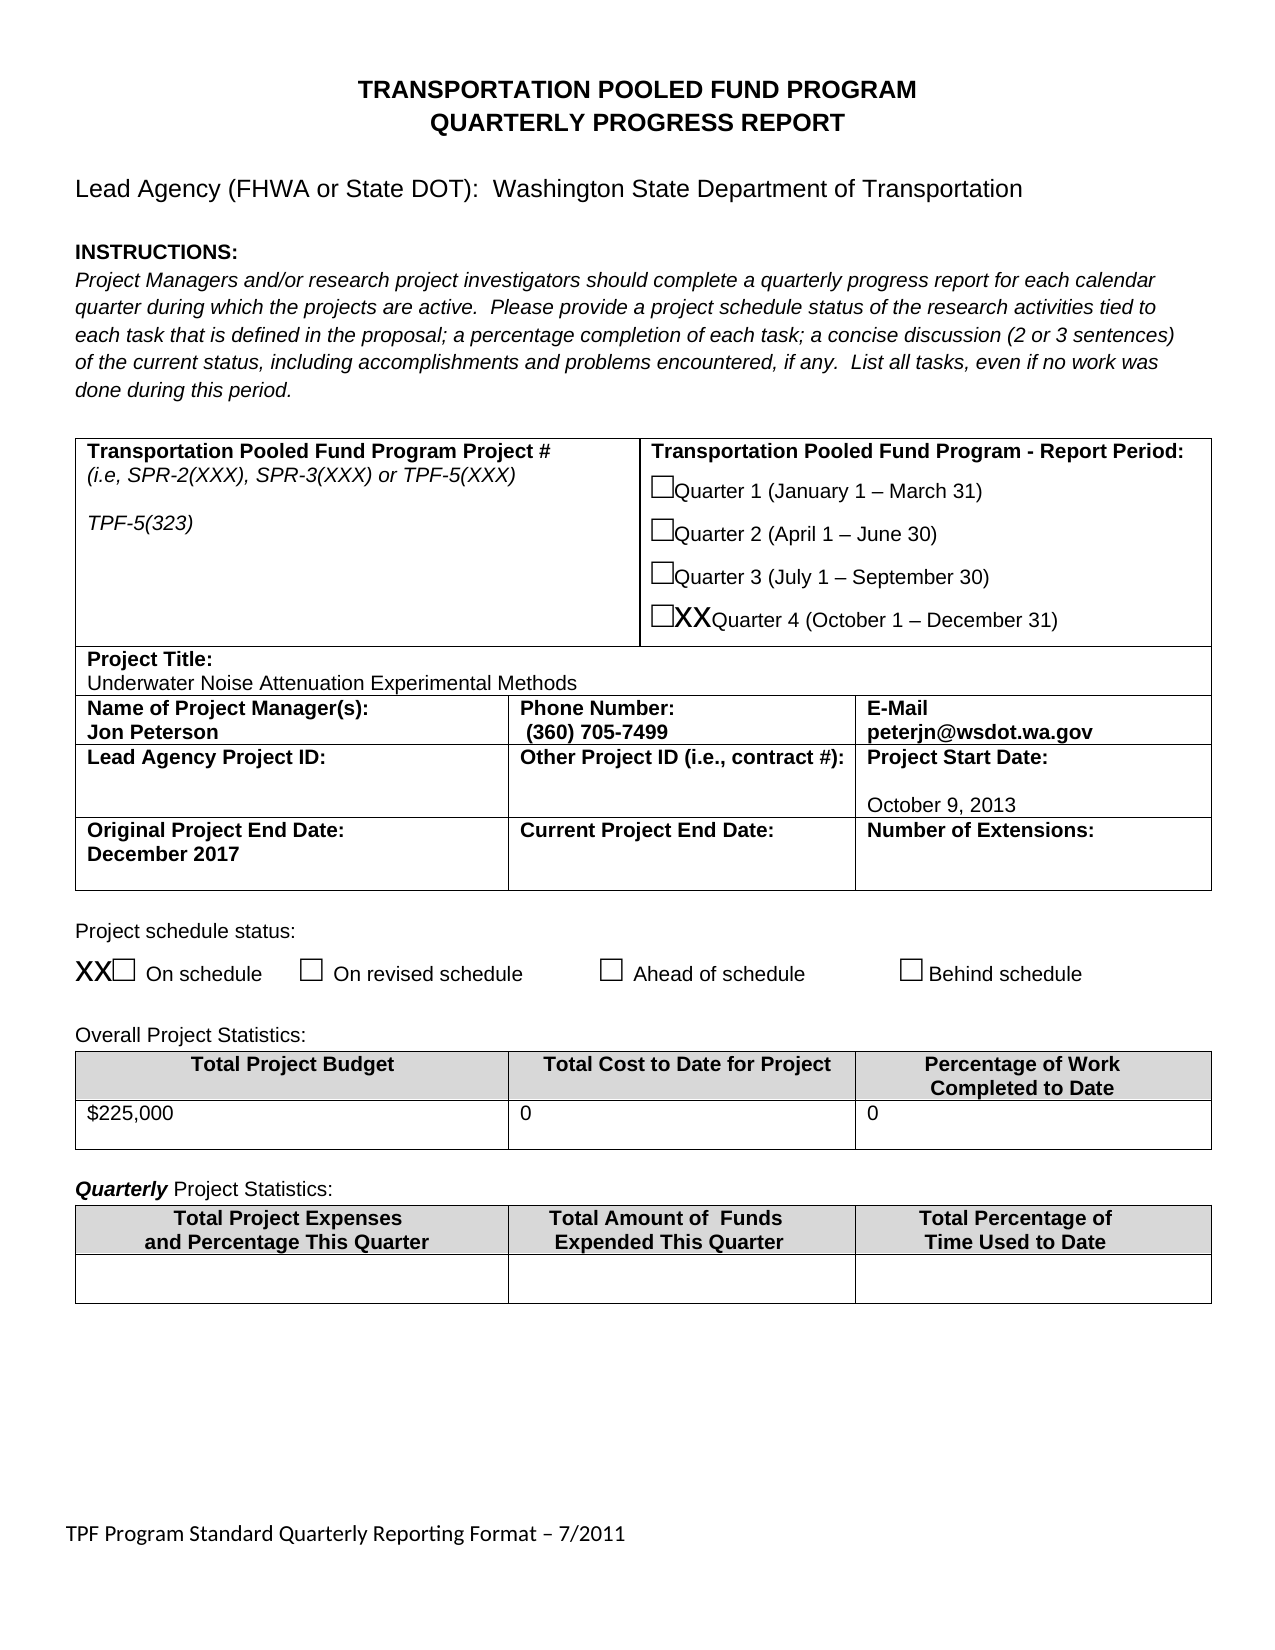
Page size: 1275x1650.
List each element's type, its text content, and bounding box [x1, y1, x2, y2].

table_cell 0 [509, 1101, 855, 1148]
table_cell Phone Number: (360) 705-7499 [509, 696, 855, 744]
text Project Managers and/or research project investigators should complete a quarterly progress report for each calendar quarter during which the projects are active. Please provide a project schedule status of the research activities tied to each task that is defined in the proposal; a percentage completion of each task; a concise discussion (2 or 3 sentences) of the current status, including accomplishments and problems encountered, if any. List all tasks, even if no work was done during this period. [75, 268, 1200, 402]
table_cell E-Mail peterjn@wsdot.wa.gov [856, 696, 1211, 744]
text Project schedule status: [75, 918, 1200, 942]
table_cell 0 [856, 1101, 1211, 1148]
text INSTRUCTIONS: [75, 240, 1200, 264]
table_cell Project Title: Underwater Noise Attenuation Experimental Methods [76, 647, 1211, 695]
table_cell $225,000 [76, 1101, 508, 1148]
table_cell Lead Agency Project ID: [76, 745, 508, 817]
text TRANSPORTATION POOLED FUND PROGRAM [150, 75, 1125, 104]
text Quarterly Project Statistics: [75, 1177, 1200, 1201]
table_header Total Project Expenses and Percentage This Quarter [76, 1206, 508, 1253]
table_cell Name of Project Manager(s): Jon Peterson [76, 696, 508, 744]
table_cell Original Project End Date: December 2017 [76, 818, 508, 890]
text Lead Agency (FHWA or State DOT): Washington State Department of Transportation [75, 174, 1200, 203]
table_cell Number of Extensions: [856, 818, 1211, 890]
text Overall Project Statistics: [75, 1023, 1200, 1047]
table_header Transportation Pooled Fund Program Project # (i.e, SPR-2(XXX), SPR-3(XXX) or TPF-5(XXX) TPF-5(323) [76, 439, 639, 646]
table_header Total Amount of Funds Expended This Quarter [509, 1206, 855, 1253]
table_cell Current Project End Date: [509, 818, 855, 890]
table_header Transportation Pooled Fund Program - Report Period: □Quarter 1 (January 1 – March 31) □Quarter 2 (April 1 – June 30) □Quarter 3 (July 1 – September 30) □xxQuarter 4 (October 1 – December 31) [641, 439, 1211, 646]
table_cell [856, 1255, 1211, 1302]
table_cell Other Project ID (i.e., contract #): [509, 745, 855, 817]
table_header Total Project Budget [76, 1052, 508, 1099]
table_cell [76, 1255, 508, 1302]
table_header Total Cost to Date for Project [509, 1052, 855, 1099]
text xx□ On schedule □ On revised schedule □ Ahead of schedule □ Behind schedule [75, 946, 1200, 989]
table_header Total Percentage of Time Used to Date [856, 1206, 1211, 1253]
text QUARTERLY PROGRESS REPORT [150, 108, 1125, 137]
table_cell [509, 1255, 855, 1302]
table_header Percentage of Work Completed to Date [856, 1052, 1211, 1099]
table_cell Project Start Date: October 9, 2013 [856, 745, 1211, 817]
